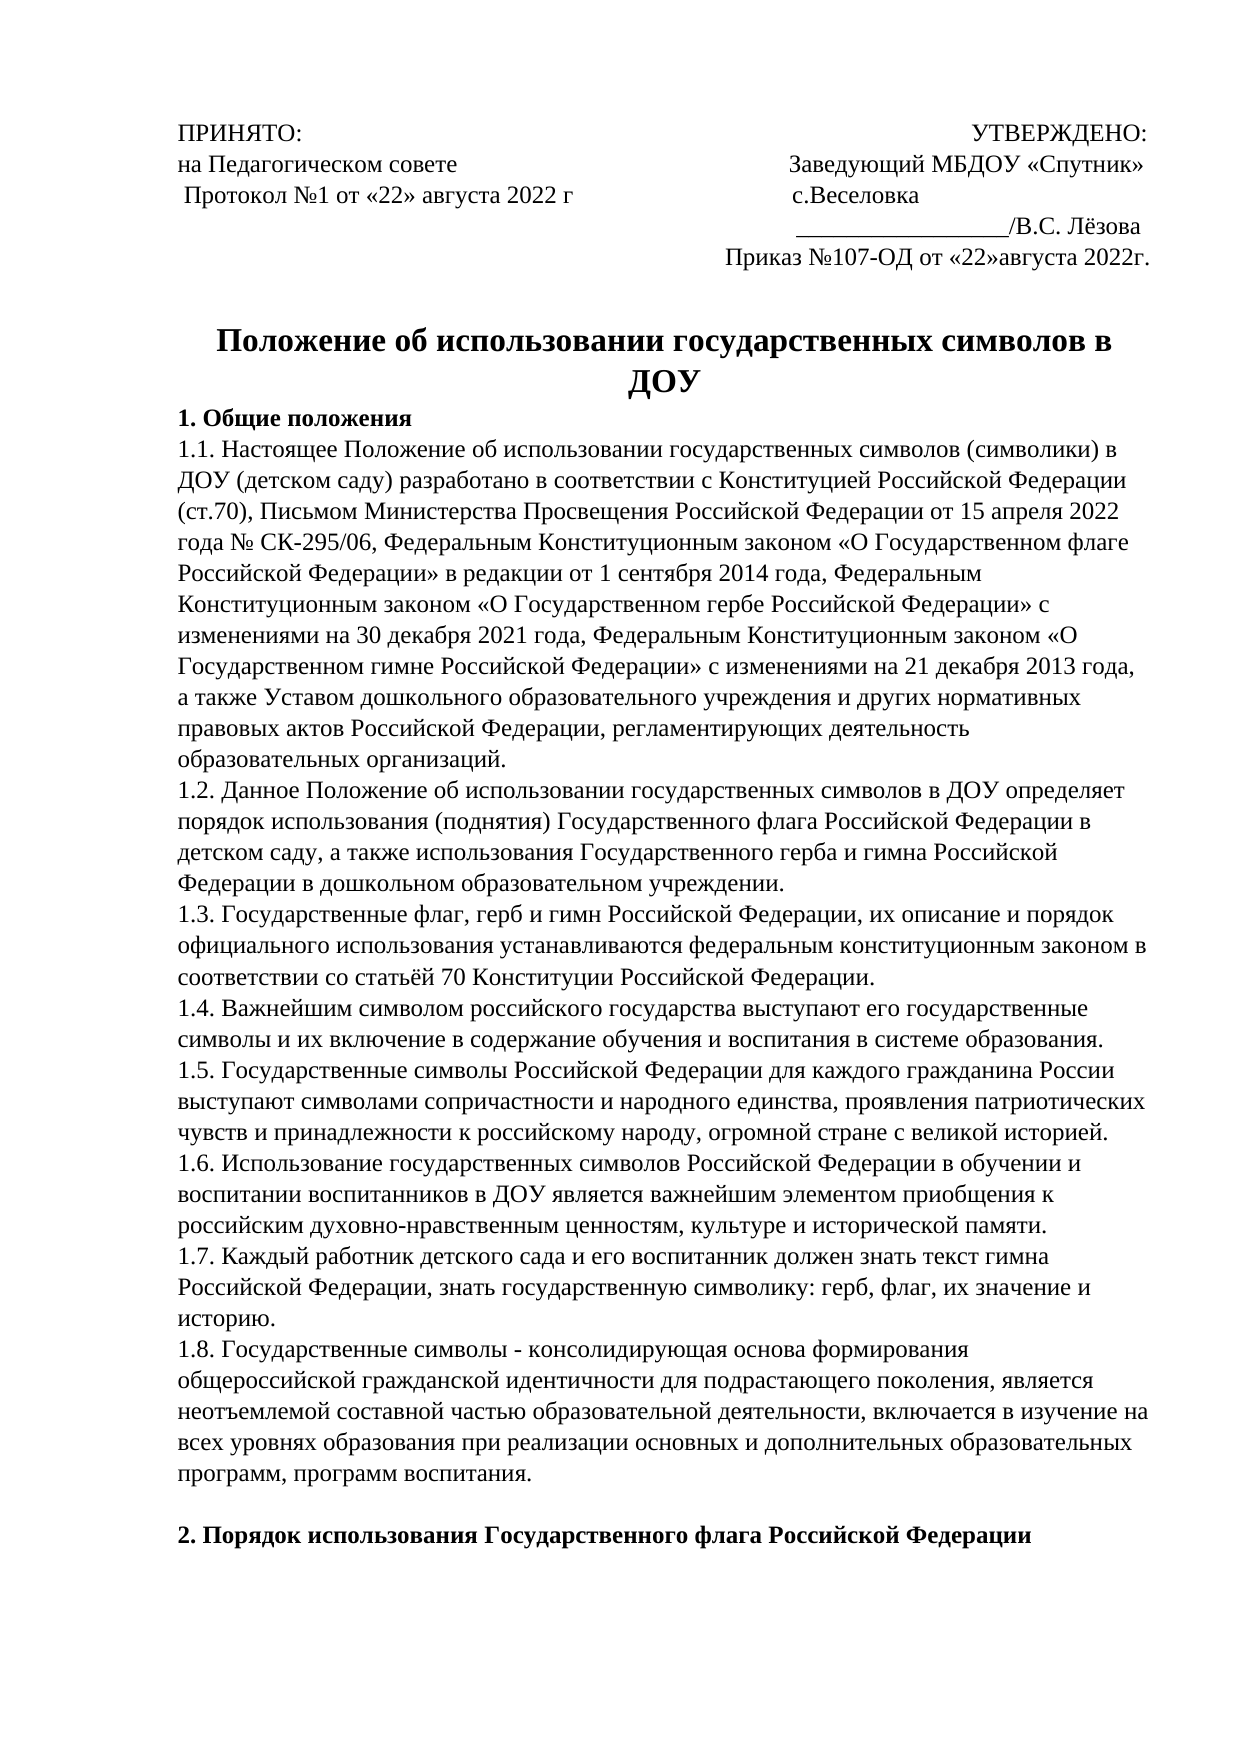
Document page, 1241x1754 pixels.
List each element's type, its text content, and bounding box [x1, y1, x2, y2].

text ПРИНЯТО: УТВЕРЖДЕНО: [177, 118, 1152, 147]
text Приказ №107-ОД от «22»августа 2022г. [693, 242, 1152, 271]
text 1.2. Данное Положение об использовании государственных символов в ДОУ определяет порядок использования (поднятия) Государственного флага Российской Федерации в детском саду, а также использования Государственного герба и гимна Российской Федерации в дошкольном образовательном учреждении. [177, 775, 1152, 897]
text 1.1. Настоящее Положение об использовании государственных символов (символики) в ДОУ (детском саду) разработано в соответствии с Конституцией Российской Федерации (ст.70), Письмом Министерства Просвещения Российской Федерации от 15 апреля 2022 года № СК-295/06, Федеральным Конституционным законом «О Государственном флаге Российской Федерации» в редакции от 1 сентября 2014 года, Федеральным Конституционным законом «О Государственном гербе Российской Федерации» с изменениями на 30 декабря 2021 года, Федеральным Конституционным законом «О Государственном гимне Российской Федерации» с изменениями на 21 декабря 2013 года, а также Уставом дошкольного образовательного учреждения и других нормативных правовых актов Российской Федерации, регламентирующих деятельность образовательных организаций. [177, 434, 1152, 773]
text 1.3. Государственные флаг, герб и гимн Российской Федерации, их описание и порядок официального использования устанавливаются федеральным конституционным законом в соответствии со статьёй 70 Конституции Российской Федерации. [177, 899, 1152, 990]
text 2. Порядок использования Государственного флага Российской Федерации [177, 1520, 1152, 1549]
text Положение об использовании государственных символов в ДОУ [177, 320, 1152, 400]
text _________________/В.С. Лёзова [177, 211, 1152, 240]
text 1.4. Важнейшим символом российского государства выступают его государственные символы и их включение в содержание обучения и воспитания в системе образования. [177, 993, 1152, 1052]
text Протокол №1 от «22» августа 2022 г с.Веселовка [177, 180, 1152, 209]
text 1.8. Государственные символы - консолидирующая основа формирования общероссийской гражданской идентичности для подрастающего поколения, является неотъемлемой составной частью образовательной деятельности, включается в изучение на всех уровнях образования при реализации основных и дополнительных образовательных программ, программ воспитания. [177, 1334, 1152, 1487]
text 1. Общие положения [177, 403, 1152, 432]
text на Педагогическом совете Заведующий МБДОУ «Спутник» [177, 149, 1152, 178]
text 1.5. Государственные символы Российской Федерации для каждого гражданина России выступают символами сопричастности и народного единства, проявления патриотических чувств и принадлежности к российскому народу, огромной стране с великой историей. 1.6. Использование государственных символов Российской Федерации в обучении и воспитании воспитанников в ДОУ является важнейшим элементом приобщения к российским духовно-нравственным ценностям, культуре и исторической памяти. [177, 1055, 1152, 1239]
text 1.7. Каждый работник детского сада и его воспитанник должен знать текст гимна Российской Федерации, знать государственную символику: герб, флаг, их значение и историю. [177, 1241, 1152, 1332]
